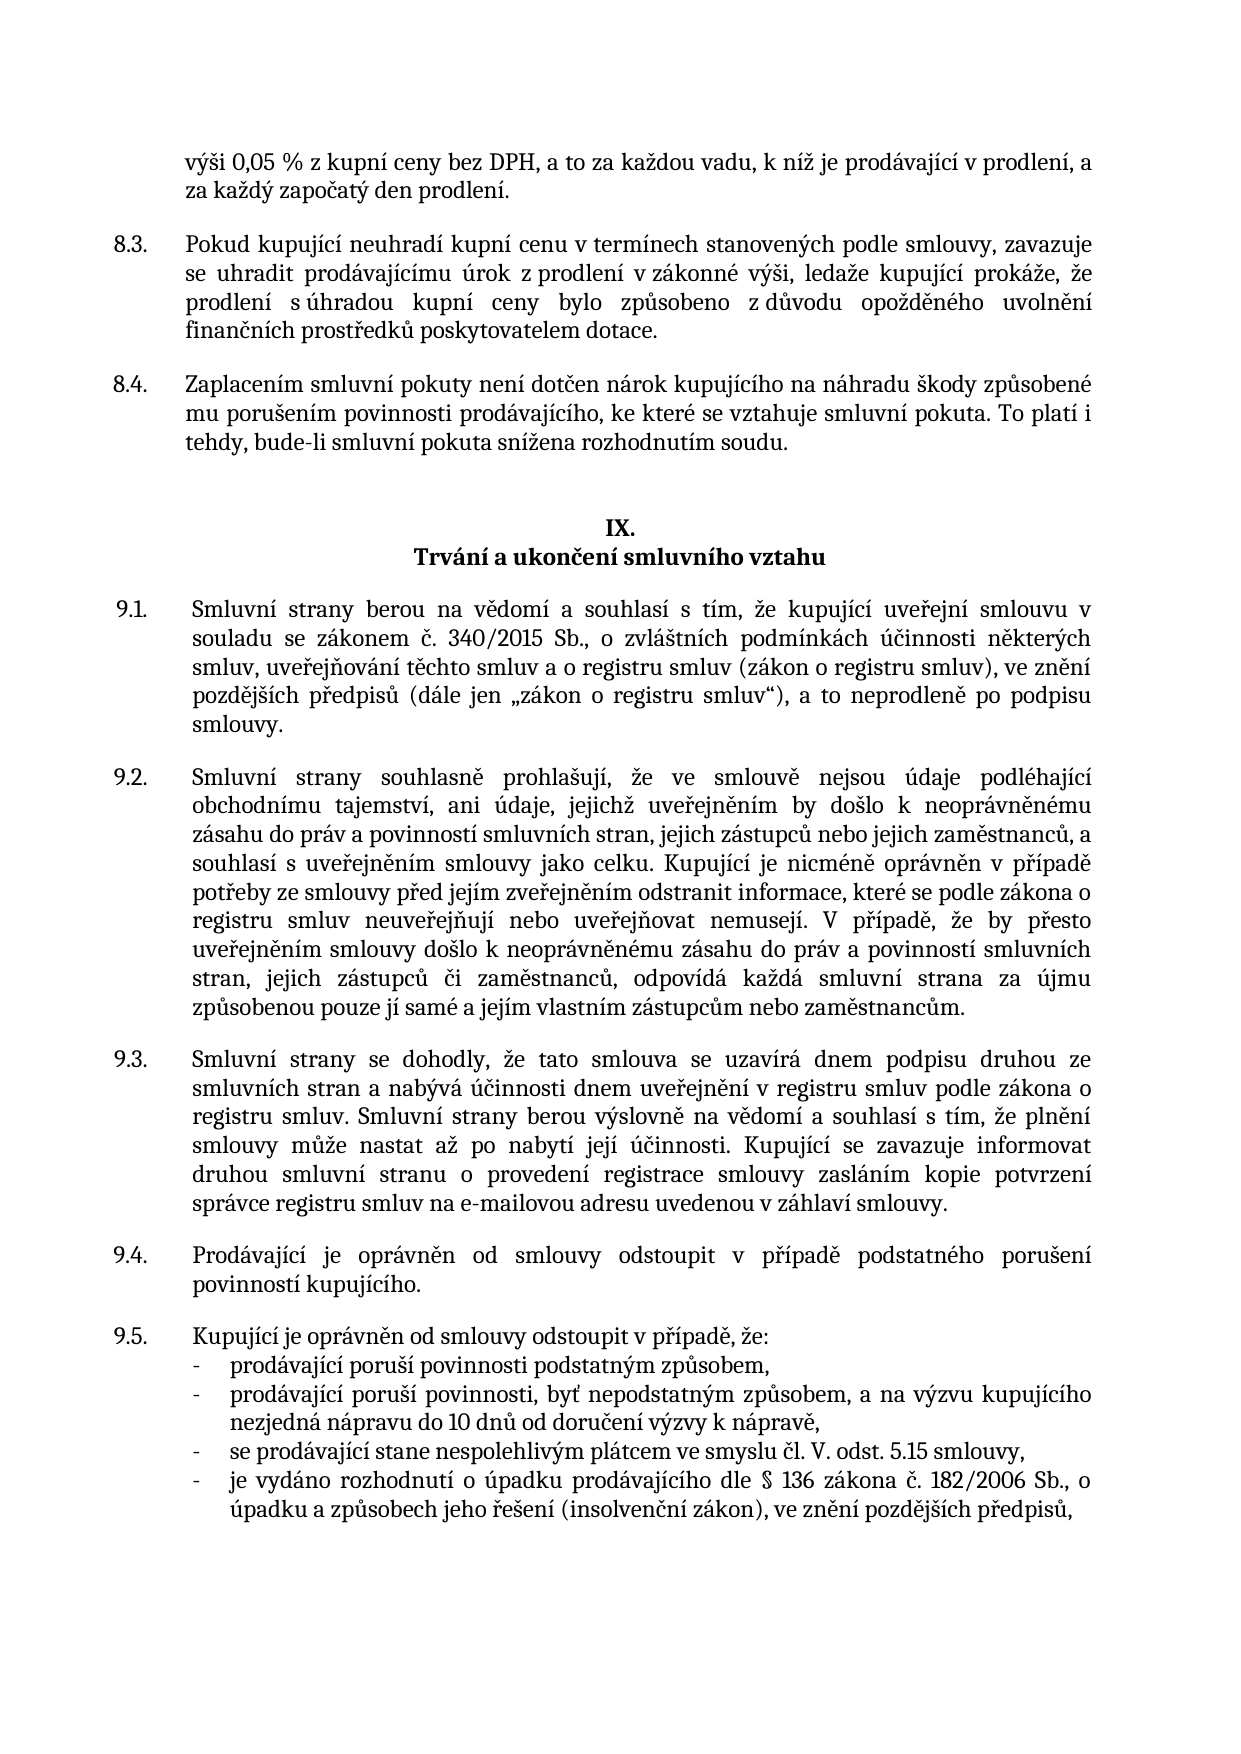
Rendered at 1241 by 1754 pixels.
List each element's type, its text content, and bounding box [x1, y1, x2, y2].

list Pokud kupující neuhradí kupní cenu v termínech stanovených podle smlouvy, zavazuje se uhradit prodávajícímu úrok z prodlení v zákonné výši, ledaže kupující prokáže, že prodlení s úhradou kupní ceny bylo způsobeno z důvodu opožděného uvolnění finančních prostředků poskytovatelem dotace. [148, 230, 1093, 345]
text IX. [148, 514, 1093, 543]
list Smluvní strany berou na vědomí a souhlasí s tím, že kupující uveřejní smlouvu v souladu se zákonem č. 340/2015 Sb., o zvláštních podmínkách účinnosti některých smluv, uveřejňování těchto smluv a o registru smluv (zákon o registru smluv), ve znění pozdějších předpisů (dále jen „zákon o registru smluv“), a to neprodleně po podpisu smlouvy. [148, 595, 1093, 739]
text Trvání a ukončení smluvního vztahu [148, 543, 1093, 571]
list je vydáno rozhodnutí o úpadku prodávajícího dle § 136 zákona č. 182/2006 Sb., o úpadku a způsobech jeho řešení (insolvenční zákon), ve znění pozdějších předpisů, [192, 1466, 1093, 1523]
list prodávající poruší povinnosti podstatným způsobem, [192, 1351, 1093, 1379]
list Smluvní strany se dohodly, že tato smlouva se uzavírá dnem podpisu druhou ze smluvních stran a nabývá účinnosti dnem uveřejnění v registru smluv podle zákona o registru smluv. Smluvní strany berou výslovně na vědomí a souhlasí s tím, že plnění smlouvy může nastat až po nabytí její účinnosti. Kupující se zavazuje informovat druhou smluvní stranu o provedení registrace smlouvy zasláním kopie potvrzení správce registru smluv na e-mailovou adresu uvedenou v záhlaví smlouvy. [148, 1045, 1093, 1217]
list prodávající poruší povinnosti, byť nepodstatným způsobem, a na výzvu kupujícího nezjedná nápravu do 10 dnů od doručení výzvy k nápravě, [192, 1379, 1093, 1437]
list Kupující je oprávněn od smlouvy odstoupit v případě, že: [148, 1322, 1093, 1351]
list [148, 148, 1093, 205]
list se prodávající stane nespolehlivým plátcem ve smyslu čl. V. odst. 5.15 smlouvy, [192, 1437, 1093, 1466]
list Prodávající je oprávněn od smlouvy odstoupit v případě podstatného porušení povinností kupujícího. [148, 1241, 1093, 1298]
list Smluvní strany souhlasně prohlašují, že ve smlouvě nejsou údaje podléhající obchodnímu tajemství, ani údaje, jejichž uveřejněním by došlo k neoprávněnému zásahu do práv a povinností smluvních stran, jejich zástupců nebo jejich zaměstnanců, a souhlasí s uveřejněním smlouvy jako celku. Kupující je nicméně oprávněn v případě potřeby ze smlouvy před jejím zveřejněním odstranit informace, které se podle zákona o registru smluv neuveřejňují nebo uveřejňovat nemusejí. V případě, že by přesto uveřejněním smlouvy došlo k neoprávněnému zásahu do práv a povinností smluvních stran, jejich zástupců či zaměstnanců, odpovídá každá smluvní strana za újmu způsobenou pouze jí samé a jejím vlastním zástupcům nebo zaměstnancům. [148, 762, 1093, 1021]
list Zaplacením smluvní pokuty není dotčen nárok kupujícího na náhradu škody způsobené mu porušením povinnosti prodávajícího, ke které se vztahuje smluvní pokuta. To platí i tehdy, bude-li smluvní pokuta snížena rozhodnutím soudu. [148, 370, 1093, 456]
